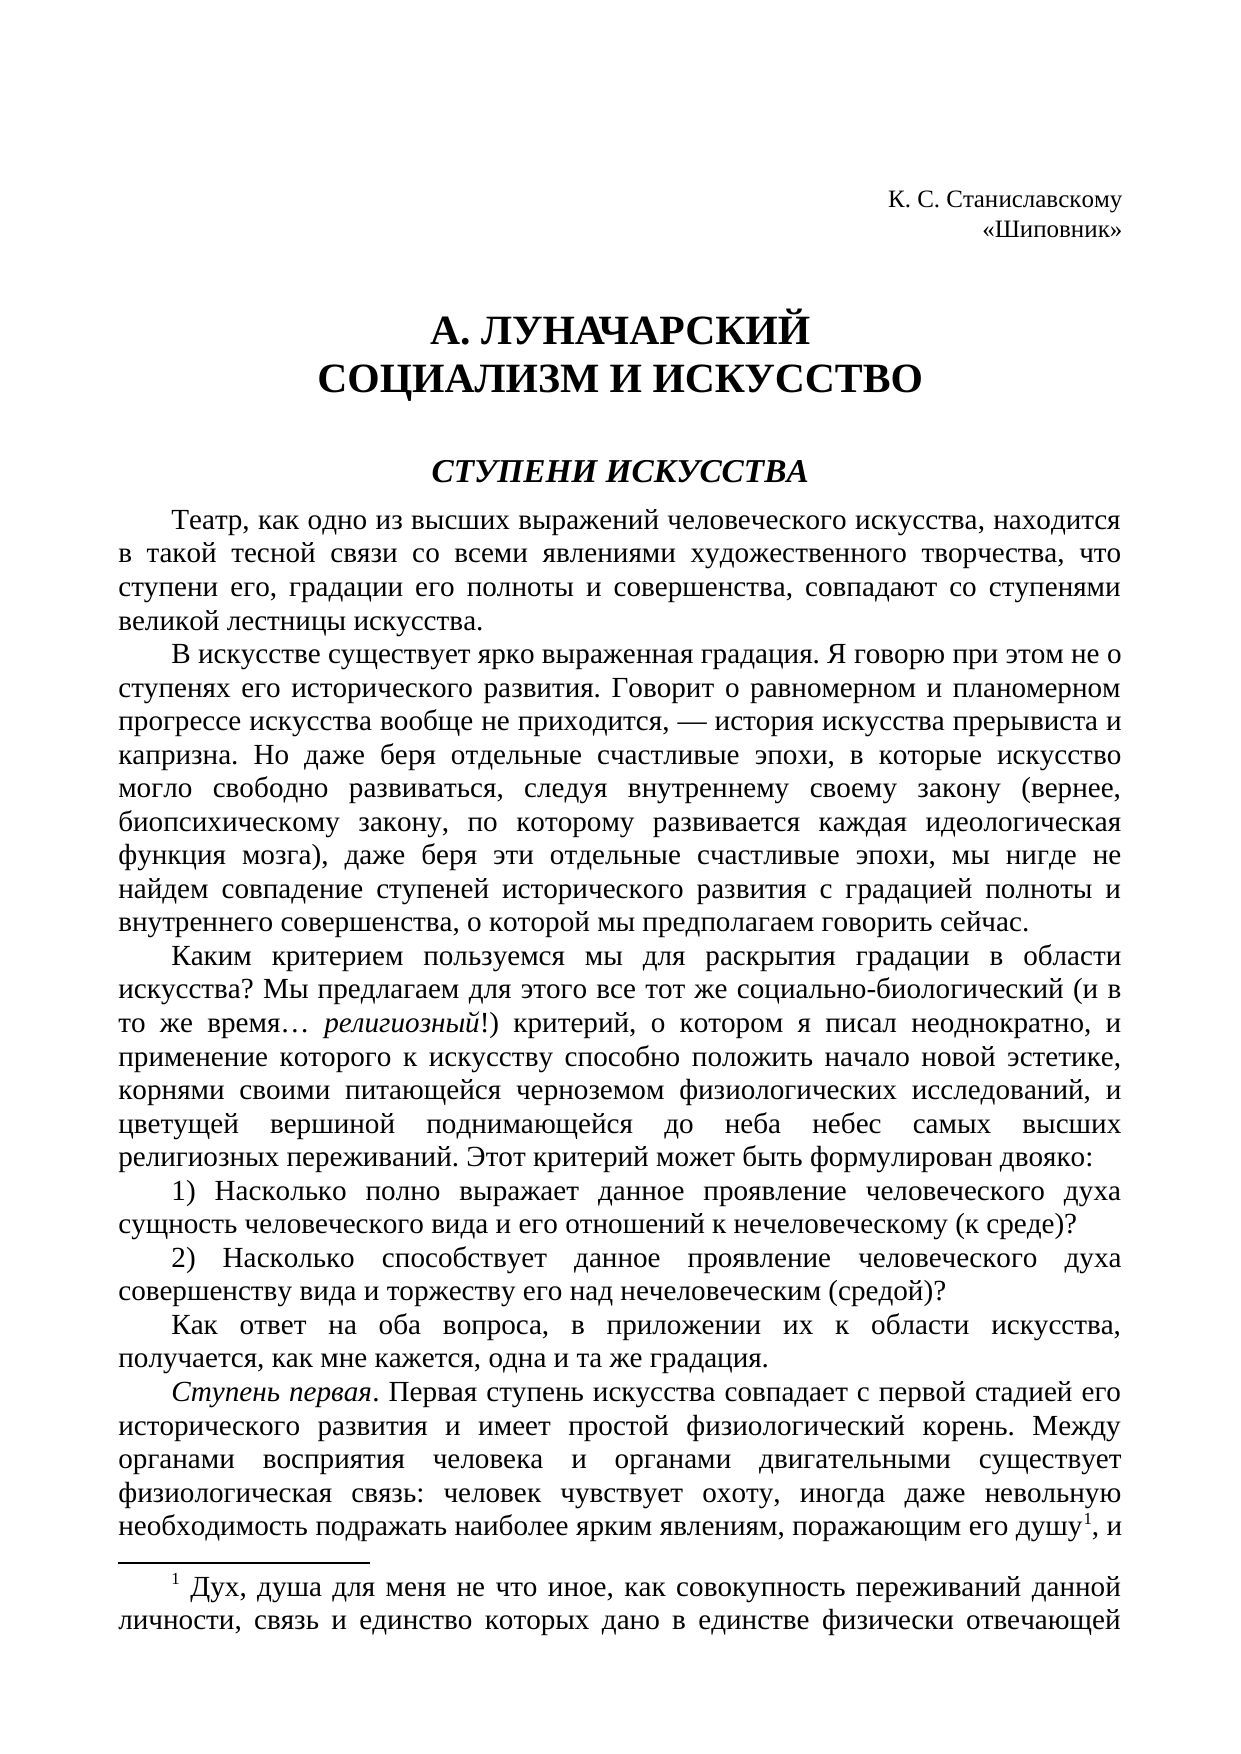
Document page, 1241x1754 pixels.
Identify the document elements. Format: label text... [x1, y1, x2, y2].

text {10} 1) Насколько полно выражает данное проявление человеческого духа сущность человеческого вида и его отношений к нечеловеческому (к среде)? [118, 1173, 1122, 1240]
text Театр, как одно из высших выражений человеческого искусства, находится в такой тесной связи со всеми явлениями художественного творчества, что ступени его, градации его полноты и совершенства, совпадают со ступенями великой лестницы искусства. [118, 502, 1122, 636]
subtitle {7} А. Луначарский {9} Социализм и искусство [118, 305, 1122, 401]
text В искусстве существует ярко выраженная градация. Я говорю при этом не о ступенях его исторического развития. Говорит о равномерном и планомерном прогрессе искусства вообще не приходится, — история искусства прерывиста и капризна. Но даже беря отдельные счастливые эпохи, в которые искусство могло свободно развиваться, следуя внутреннему своему закону (вернее, биопсихическому закону, по которому развивается каждая идеологическая функция мозга), даже беря эти отдельные счастливые эпохи, мы нигде не найдем совпадение ступеней исторического развития с градацией полноты и внутреннего совершенства, о которой мы предполагаем говорить сейчас. [118, 636, 1122, 938]
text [118, 1374, 1122, 1542]
text {3} К. С. Станиславскому «Шиповник» [650, 181, 1122, 243]
text 2) Насколько способствует данное проявление человеческого духа совершенству вида и торжеству его над нечеловеческим (средой)? [118, 1240, 1122, 1307]
text Как ответ на оба вопроса, в приложении их к области искусства, получается, как мне кажется, одна и та же градация. [118, 1307, 1122, 1374]
text Каким критерием пользуемся мы для раскрытия градации в области искусства? Мы предлагаем для этого все тот же социально-биологический (и в то же время… религиозный!) критерий, о котором я писал неоднократно, и применение которого к искусству способно положить начало новой эстетике, корнями своими питающейся черноземом физиологических исследований, и цветущей вершиной поднимающейся до неба небес самых высших религиозных переживаний. Этот критерий может быть формулирован двояко: [118, 938, 1122, 1173]
subtitle Ступени искусства [118, 451, 1122, 489]
